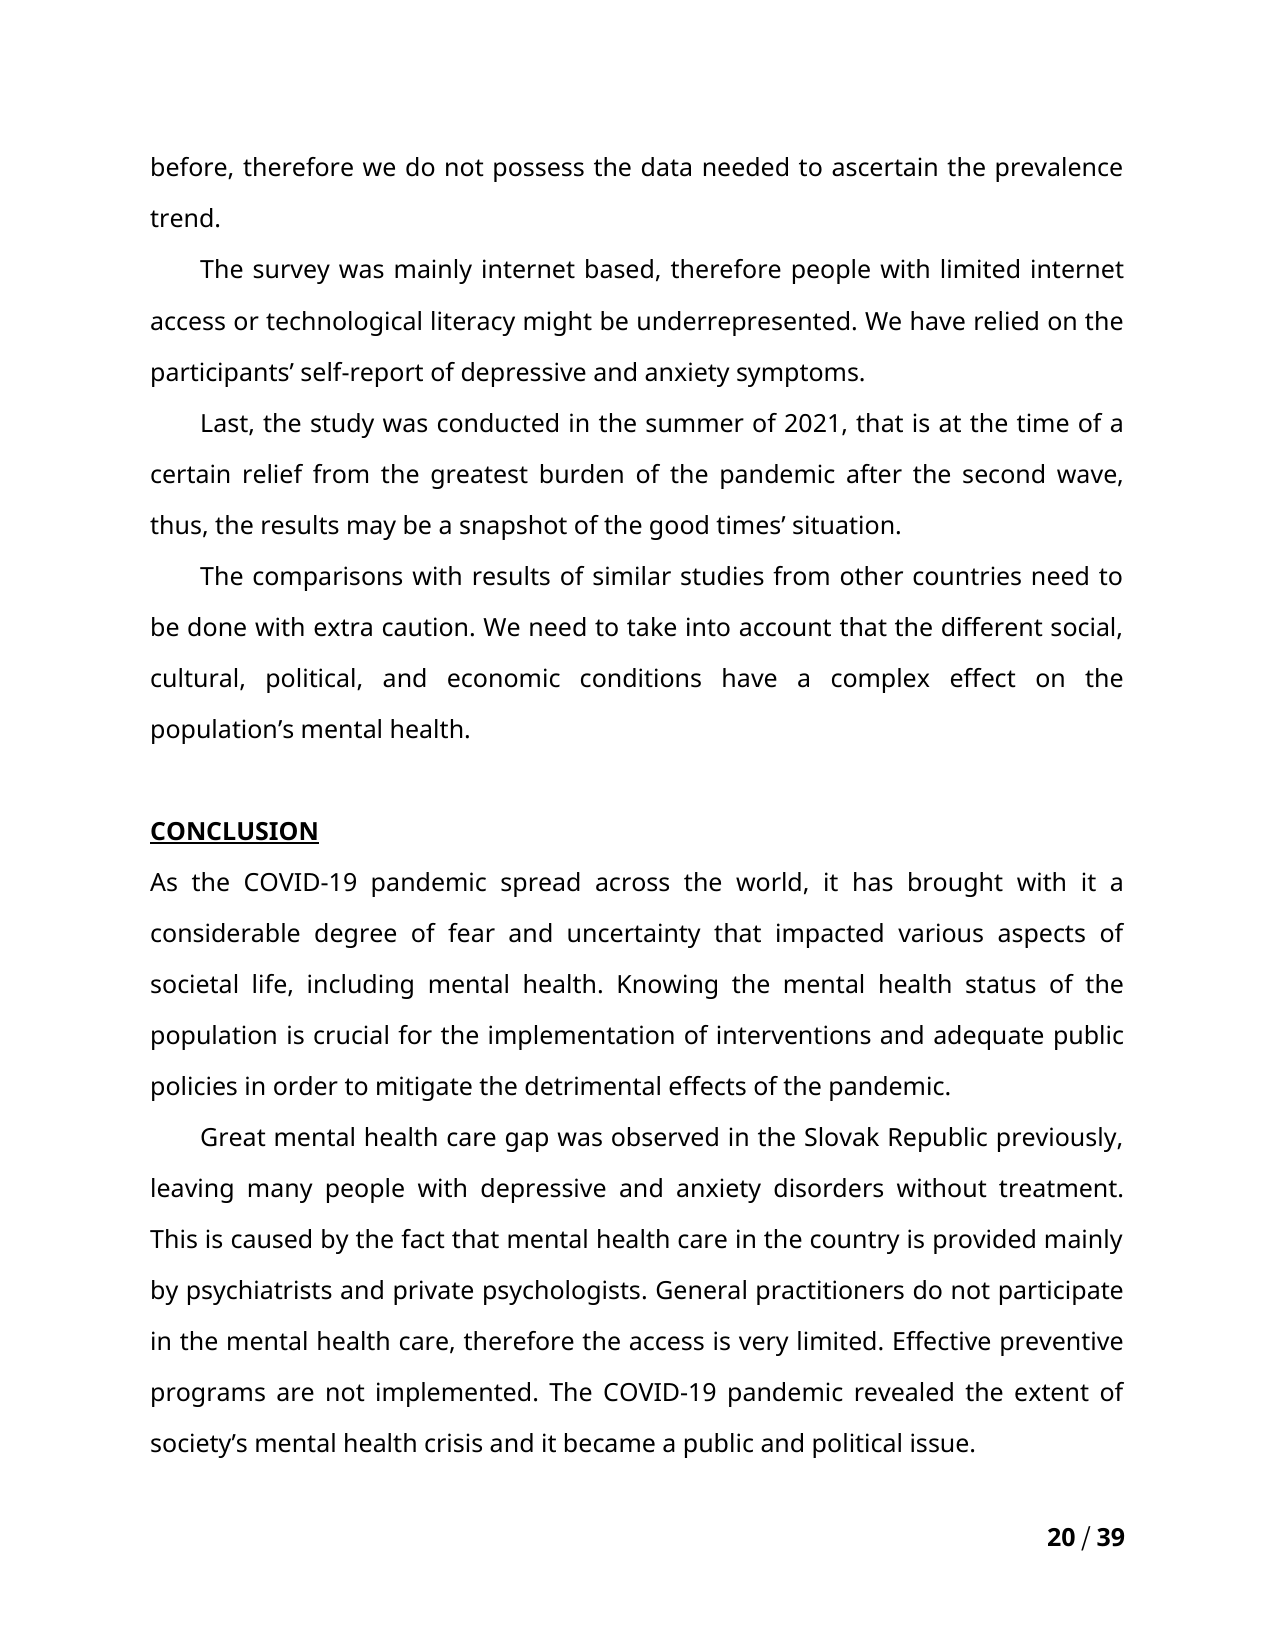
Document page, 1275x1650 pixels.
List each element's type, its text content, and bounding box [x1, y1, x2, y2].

text CONCLUSION [150, 813, 1125, 848]
text As the COVID-19 pandemic spread across the world, it has brought with it a considerable degree of fear and uncertainty that impacted various aspects of societal life, including mental health. Knowing the mental health status of the population is crucial for the implementation of interventions and adequate public policies in order to mitigate the detrimental effects of the pandemic. [150, 864, 1125, 1103]
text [150, 150, 1125, 235]
text Great mental health care gap was observed in the Slovak Republic previously, leaving many people with depressive and anxiety disorders without treatment. This is caused by the fact that mental health care in the country is provided mainly by psychiatrists and private psychologists. General practitioners do not participate in the mental health care, therefore the access is very limited. Effective preventive programs are not implemented. The COVID-19 pandemic revealed the extent of society’s mental health crisis and it became a public and political issue. [150, 1120, 1125, 1460]
text The survey was mainly internet based, therefore people with limited internet access or technological literacy might be underrepresented. We have relied on the participants’ self-report of depressive and anxiety symptoms. [150, 252, 1125, 388]
text Last, the study was conducted in the summer of 2021, that is at the time of a certain relief from the greatest burden of the pandemic after the second wave, thus, the results may be a snapshot of the good times’ situation. [150, 405, 1125, 541]
text The comparisons with results of similar studies from other countries need to be done with extra caution. We need to take into account that the different social, cultural, political, and economic conditions have a complex effect on the population’s mental health. [150, 558, 1125, 746]
